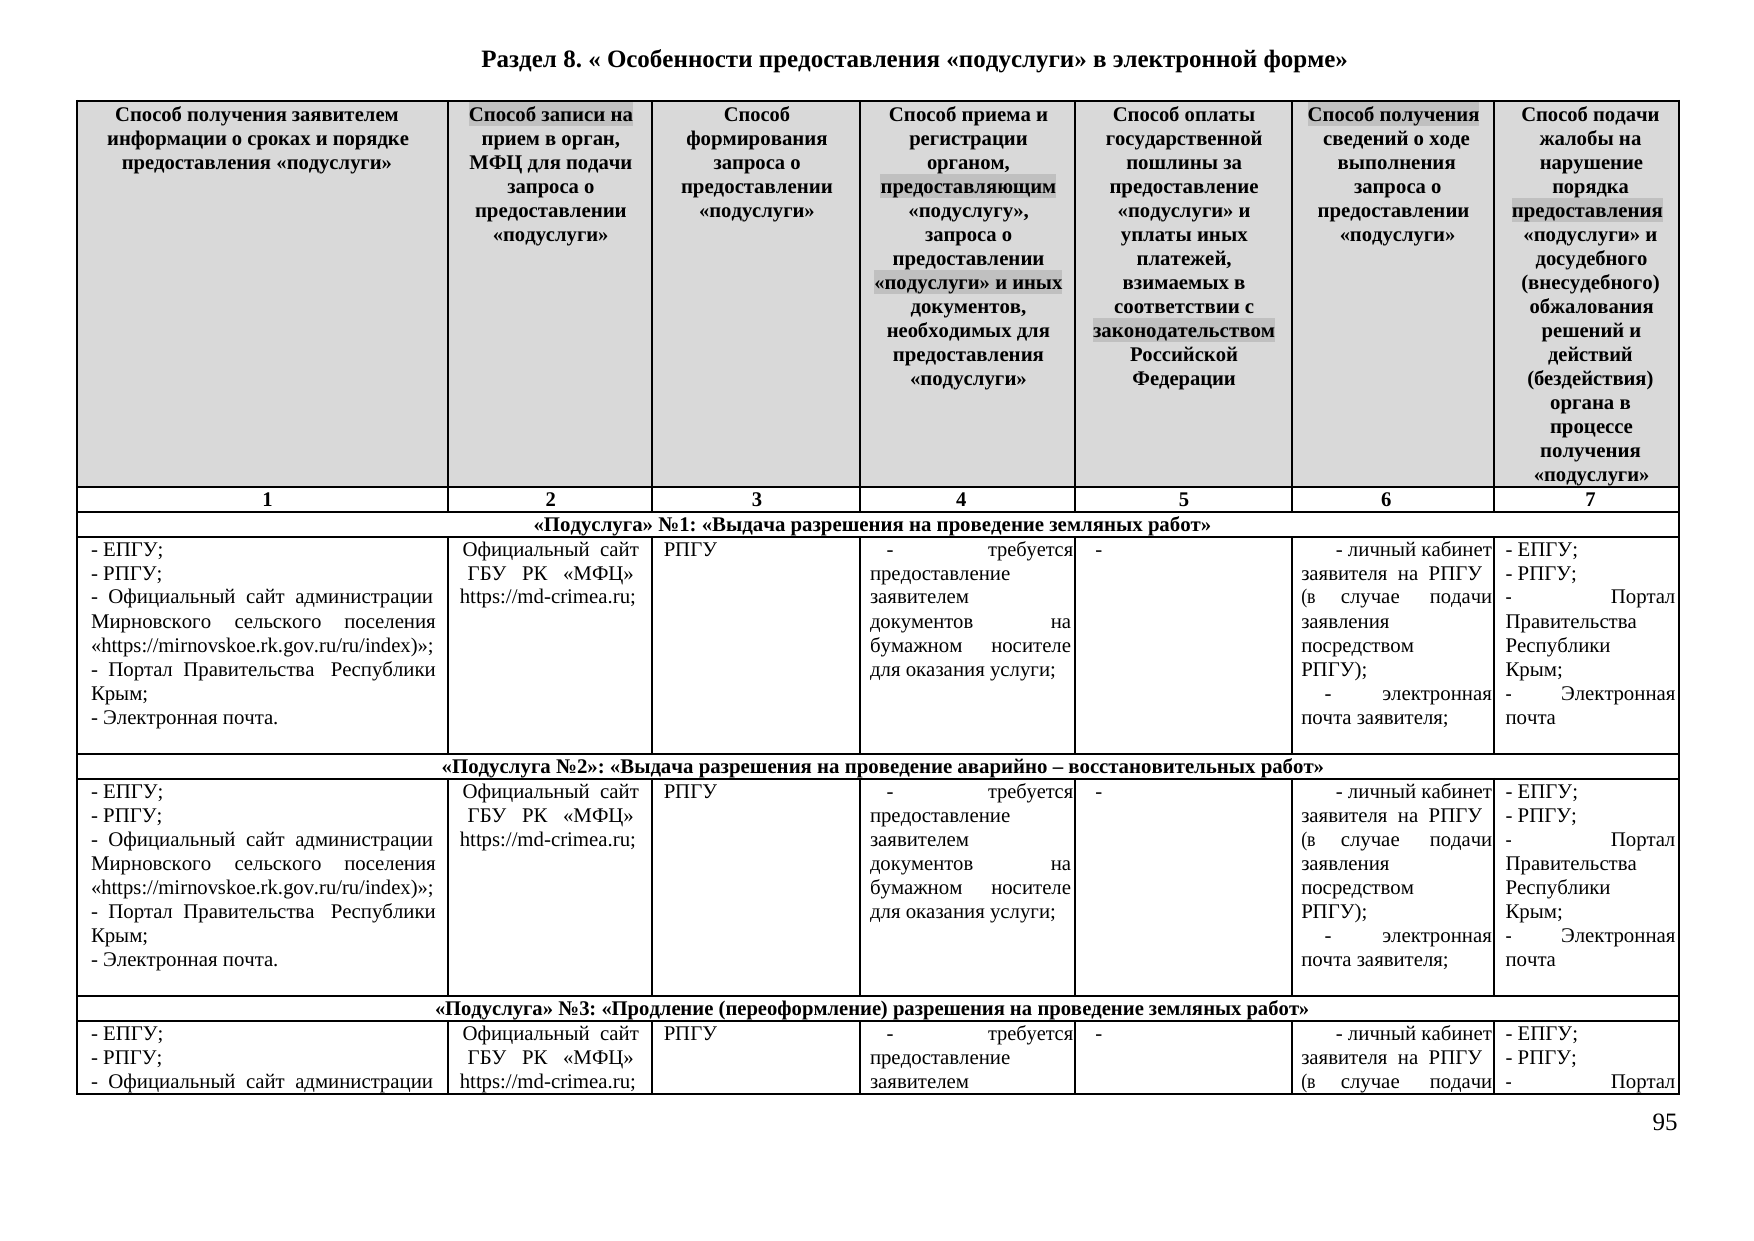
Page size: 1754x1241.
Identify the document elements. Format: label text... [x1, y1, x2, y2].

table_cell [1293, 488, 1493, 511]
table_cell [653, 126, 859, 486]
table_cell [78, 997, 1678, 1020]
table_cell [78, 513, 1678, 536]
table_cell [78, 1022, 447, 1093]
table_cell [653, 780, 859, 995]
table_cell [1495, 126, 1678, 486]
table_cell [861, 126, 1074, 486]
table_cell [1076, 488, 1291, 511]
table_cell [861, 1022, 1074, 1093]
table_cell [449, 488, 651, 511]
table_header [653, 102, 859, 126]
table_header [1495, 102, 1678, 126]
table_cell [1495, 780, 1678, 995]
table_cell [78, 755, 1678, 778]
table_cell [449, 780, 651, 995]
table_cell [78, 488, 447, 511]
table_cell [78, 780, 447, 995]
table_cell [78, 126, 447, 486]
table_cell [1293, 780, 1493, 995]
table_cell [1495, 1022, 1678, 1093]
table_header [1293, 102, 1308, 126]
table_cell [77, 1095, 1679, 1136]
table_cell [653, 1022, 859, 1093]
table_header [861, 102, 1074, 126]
text Раздел 8. « Особенности предоставления «подуслуги» в электронной форме» [481, 44, 1677, 73]
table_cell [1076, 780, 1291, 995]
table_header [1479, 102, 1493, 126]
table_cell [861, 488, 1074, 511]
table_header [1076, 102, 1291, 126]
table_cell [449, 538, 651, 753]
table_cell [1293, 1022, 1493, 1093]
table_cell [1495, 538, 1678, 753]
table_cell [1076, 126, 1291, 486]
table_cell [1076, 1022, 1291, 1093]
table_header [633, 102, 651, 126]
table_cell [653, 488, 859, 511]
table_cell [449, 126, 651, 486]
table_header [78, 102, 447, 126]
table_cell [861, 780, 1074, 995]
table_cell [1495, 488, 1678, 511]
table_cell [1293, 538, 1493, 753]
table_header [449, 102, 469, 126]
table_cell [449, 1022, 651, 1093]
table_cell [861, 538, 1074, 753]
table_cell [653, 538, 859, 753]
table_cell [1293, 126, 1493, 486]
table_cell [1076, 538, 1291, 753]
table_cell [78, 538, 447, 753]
